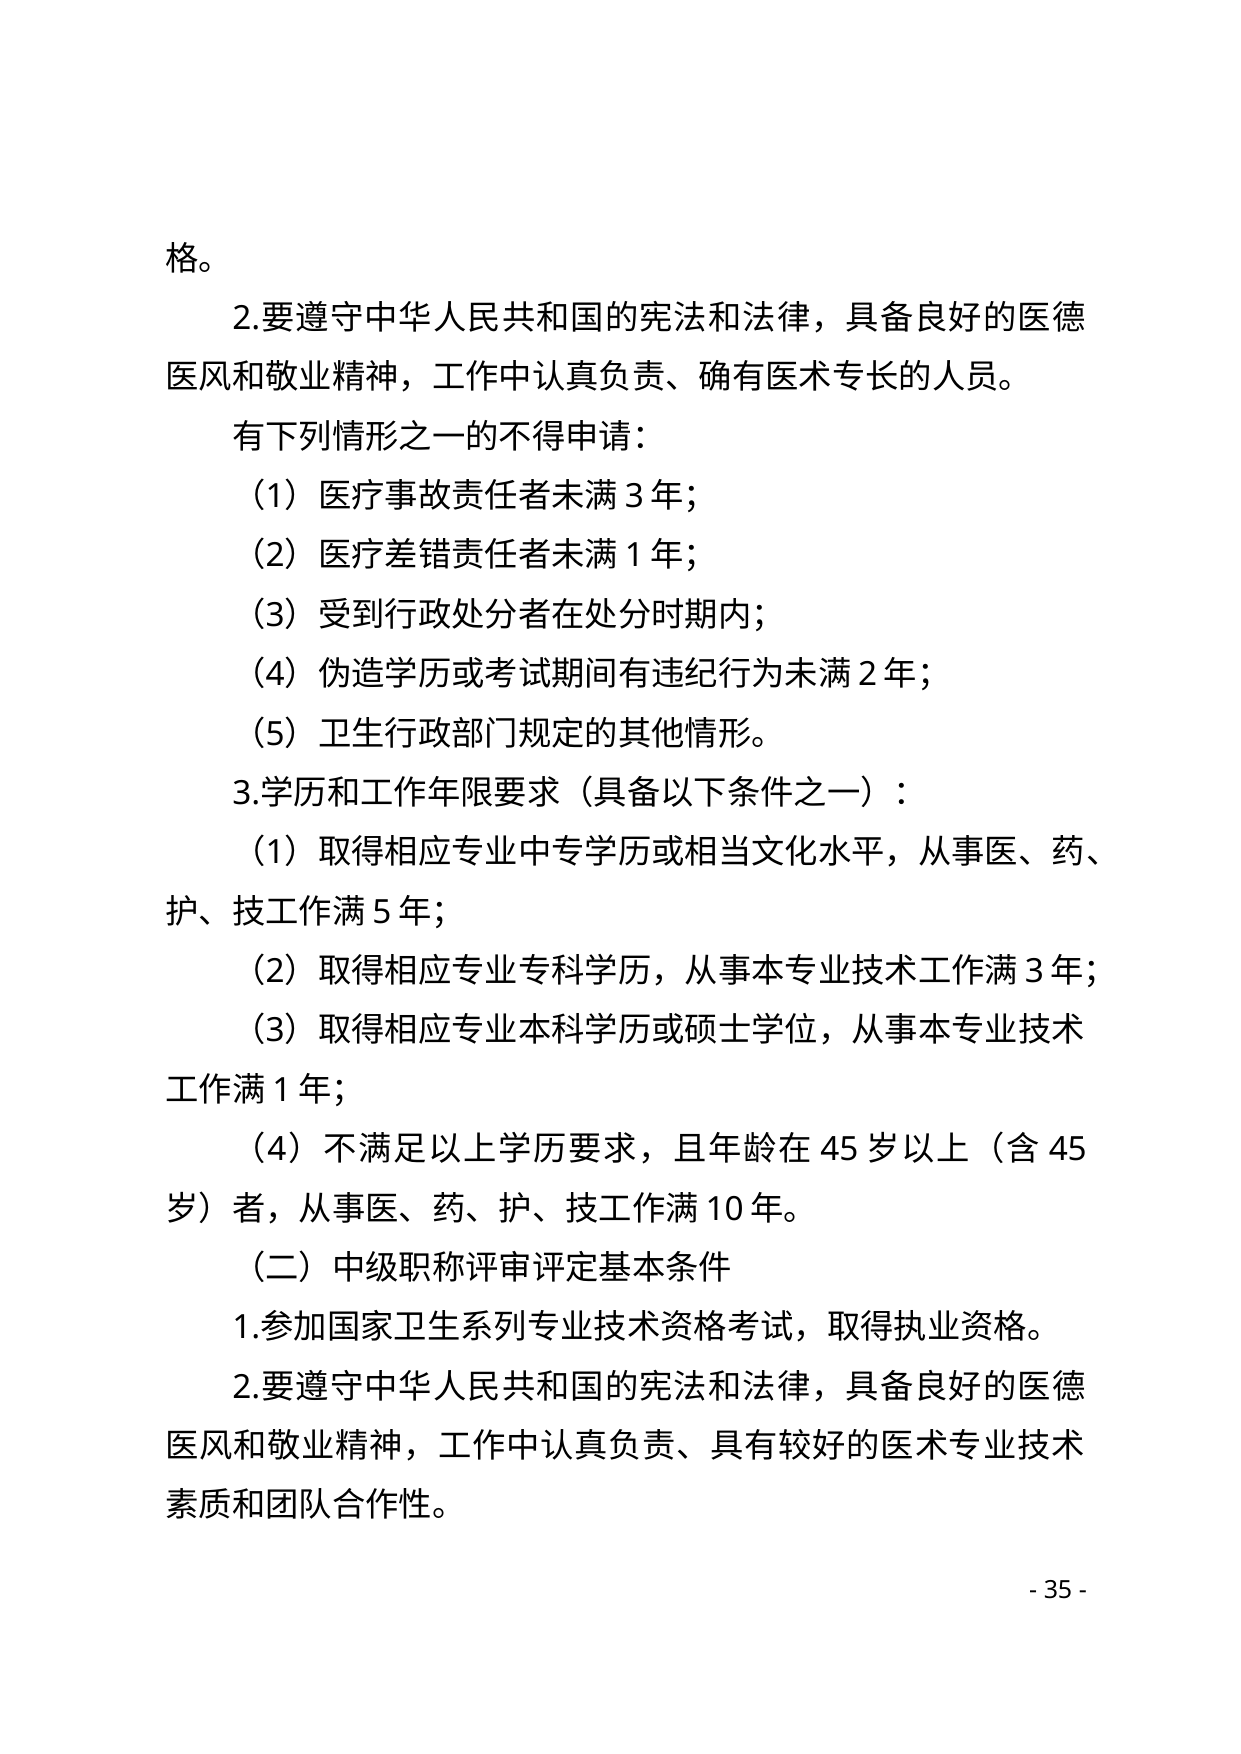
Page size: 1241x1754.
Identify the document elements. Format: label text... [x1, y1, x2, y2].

text （3）受到行政处分者在处分时期内； [165, 579, 1087, 638]
text 有下列情形之一的不得申请： [165, 401, 1087, 460]
text （2）取得相应专业专科学历，从事本专业技术工作满3年； [165, 935, 1087, 994]
text （4）伪造学历或考试期间有违纪行为未满2年； [165, 638, 1087, 697]
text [165, 222, 1087, 282]
text （4）不满足以上学历要求，且年龄在45岁以上（含45岁）者，从事医、药、护、技工作满10年。 [165, 1113, 1087, 1232]
text 3.学历和工作年限要求（具备以下条件之一）： [165, 757, 1087, 816]
text （3）取得相应专业本科学历或硕士学位，从事本专业技术工作满1年； [165, 994, 1087, 1113]
text 2.要遵守中华人民共和国的宪法和法律，具备良好的医德医风和敬业精神，工作中认真负责、具有较好的医术专业技术素质和团队合作性。 [165, 1351, 1087, 1529]
text （2）医疗差错责任者未满1年； [165, 519, 1087, 579]
text （二）中级职称评审评定基本条件 [165, 1232, 1087, 1291]
text 1.参加国家卫生系列专业技术资格考试，取得执业资格。 [165, 1291, 1087, 1351]
text （1）取得相应专业中专学历或相当文化水平，从事医、药、护、技工作满5年； [165, 816, 1087, 935]
text （1）医疗事故责任者未满3年； [165, 460, 1087, 519]
text （5）卫生行政部门规定的其他情形。 [165, 697, 1087, 757]
text 2.要遵守中华人民共和国的宪法和法律，具备良好的医德医风和敬业精神，工作中认真负责、确有医术专长的人员。 [165, 282, 1087, 401]
